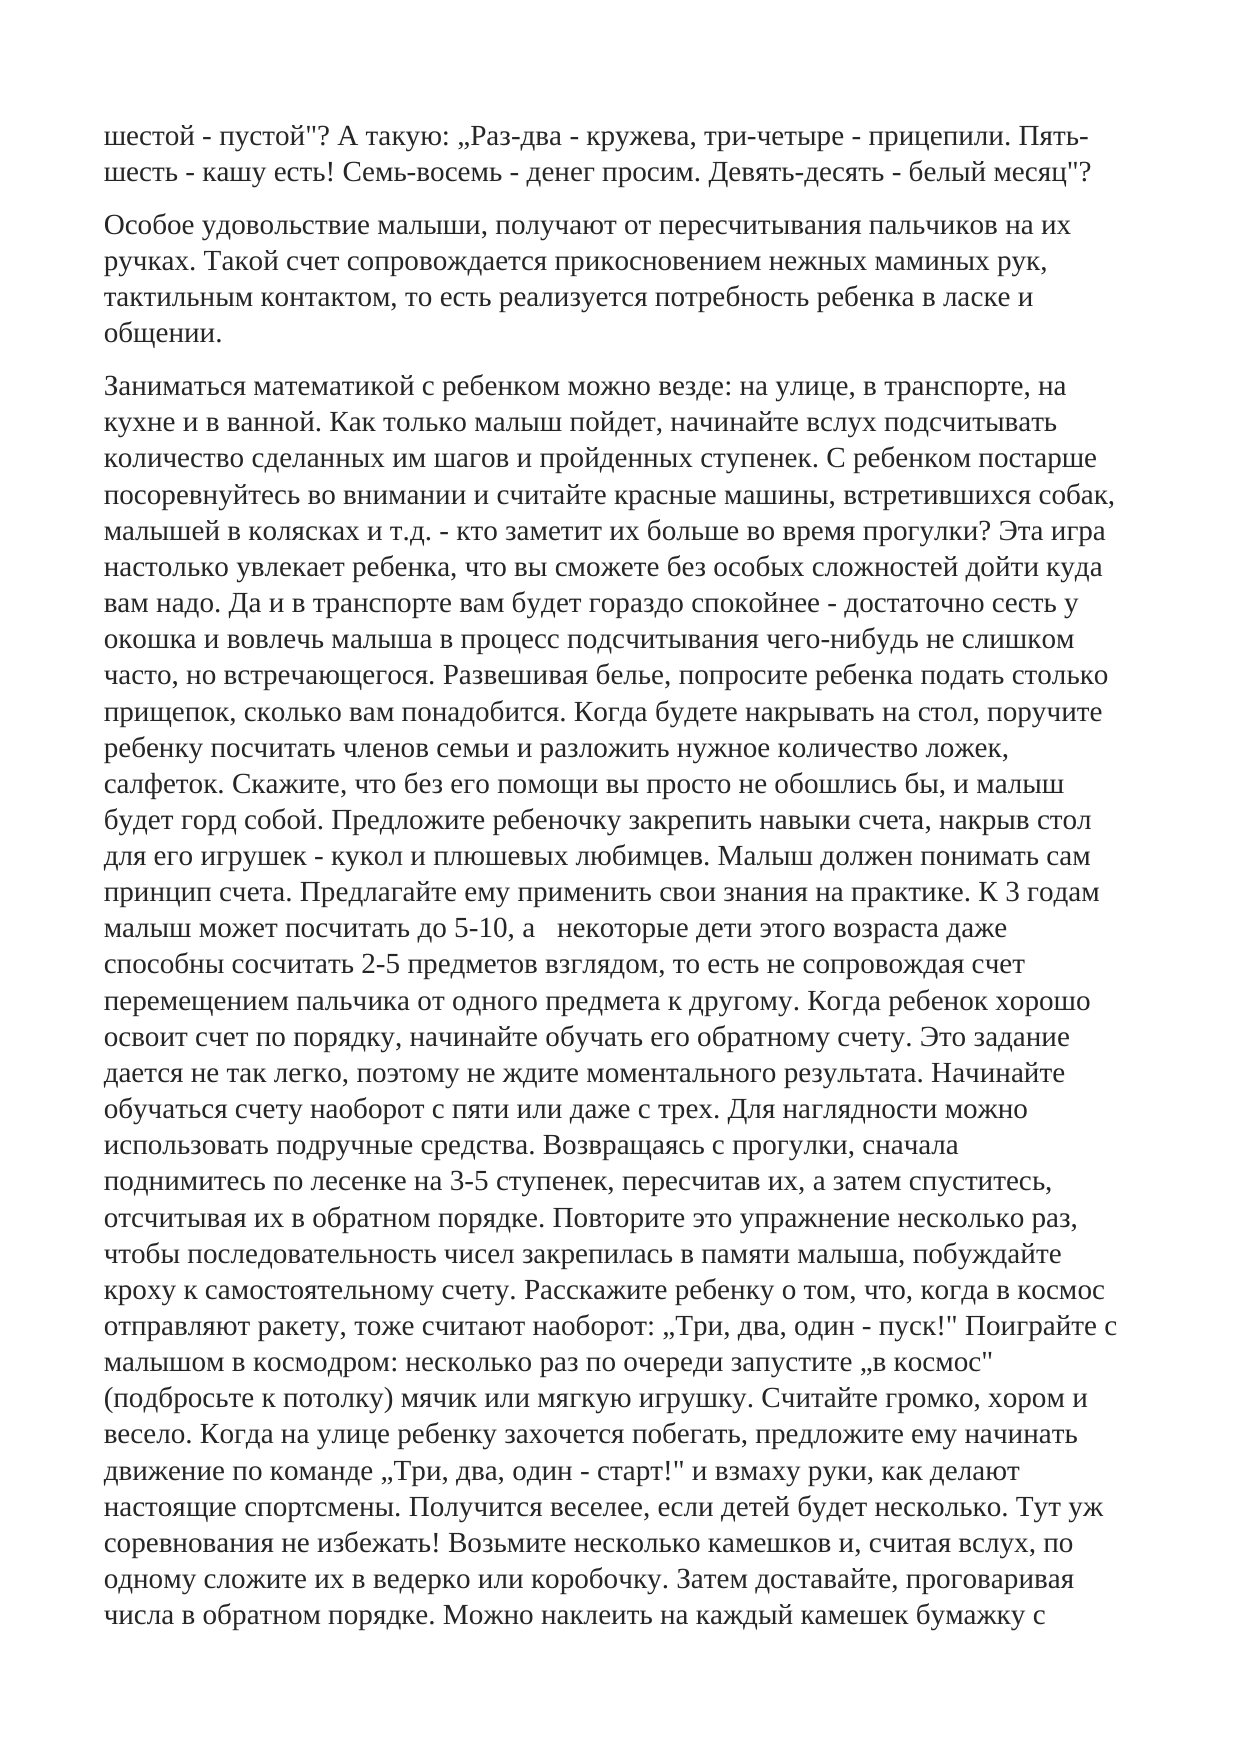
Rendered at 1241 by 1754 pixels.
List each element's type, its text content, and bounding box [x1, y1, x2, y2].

text Особое удовольствие малыши, получают от пересчитывания пальчиков на их ручках. Такой счет сопровождается прикосновением нежных маминых рук, тактильным контактом, то есть реализуется потребность ребенка в ласке и общении. [103, 207, 1122, 349]
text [103, 118, 1122, 188]
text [103, 368, 1122, 1631]
